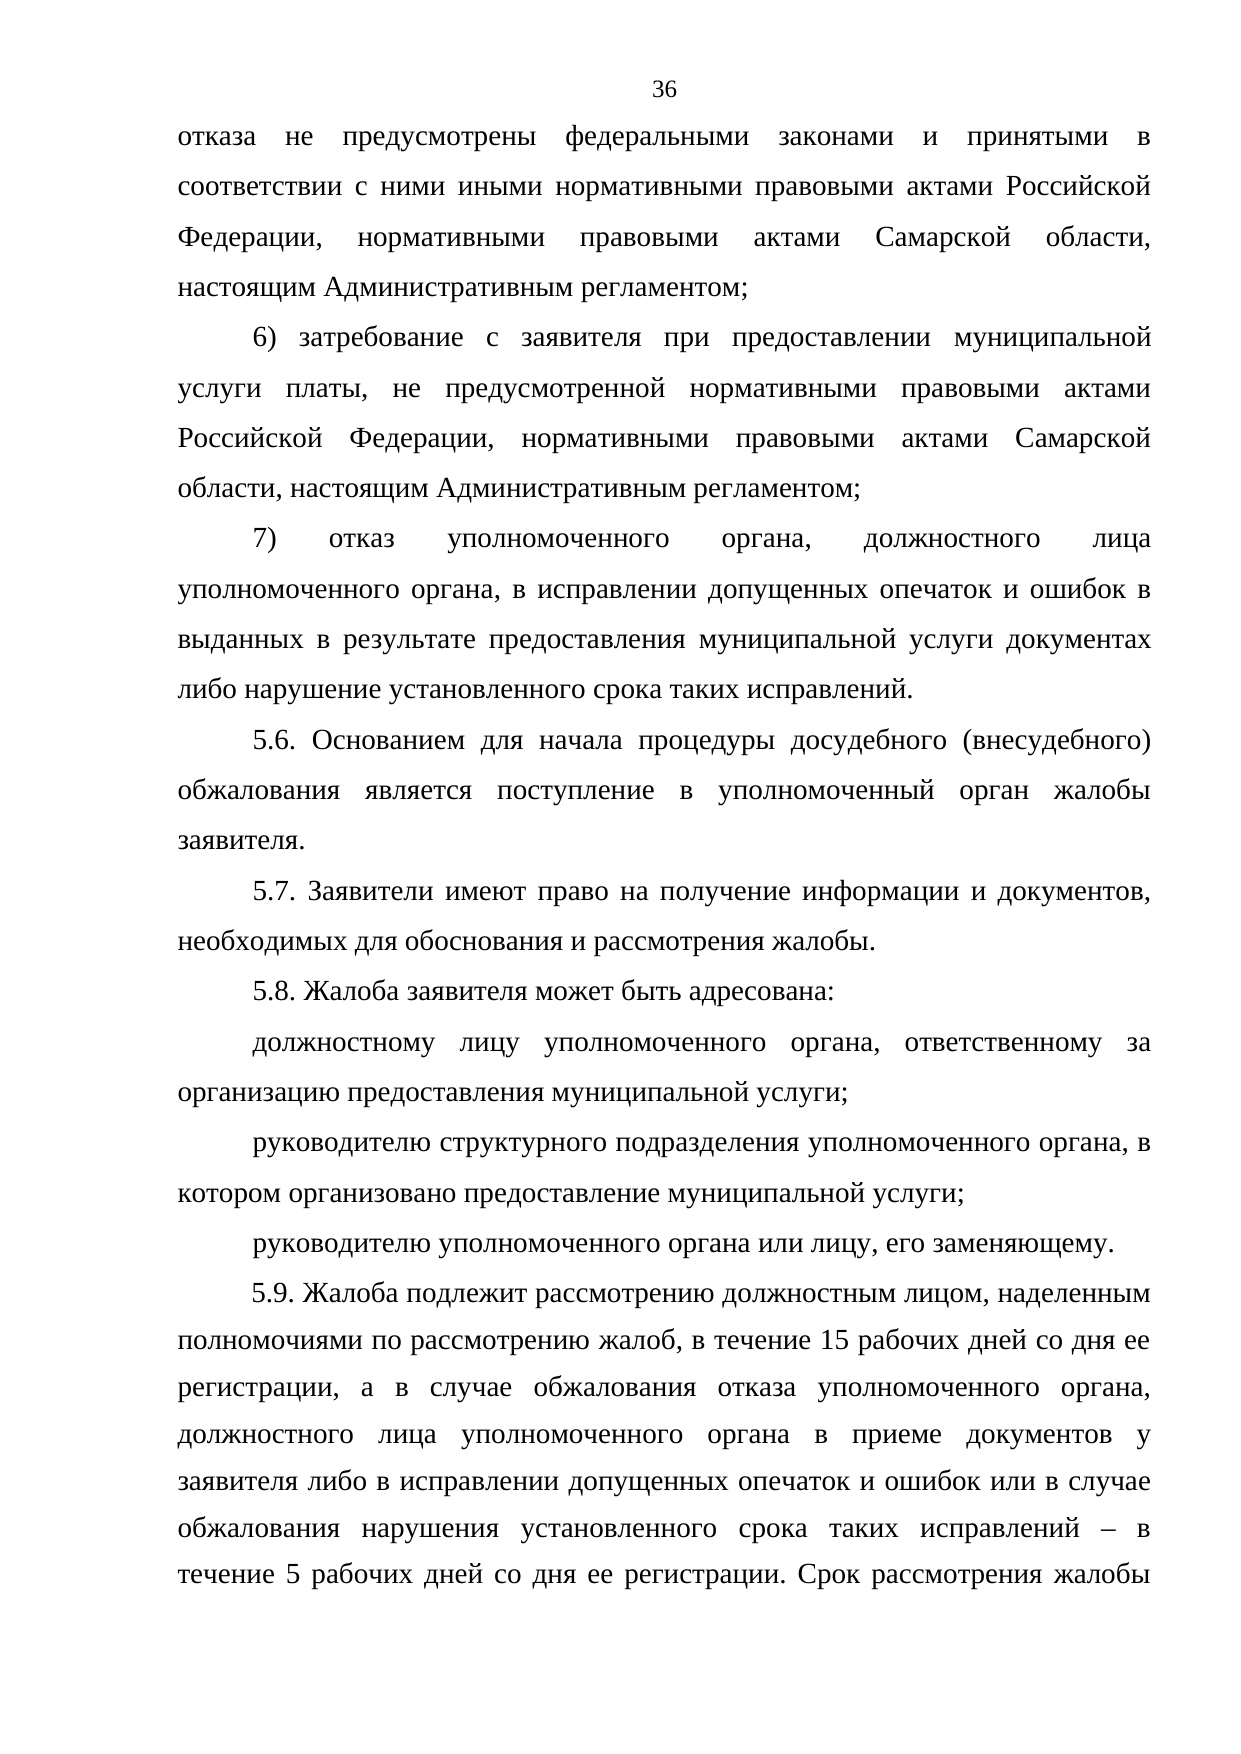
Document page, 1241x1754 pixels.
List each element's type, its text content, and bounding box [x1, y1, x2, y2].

text руководителю структурного подразделения уполномоченного органа, в котором организовано предоставление муниципальной услуги; [177, 1124, 1152, 1208]
text 7) отказ уполномоченного органа, должностного лица уполномоченного органа, в исправлении допущенных опечаток и ошибок в выданных в результате предоставления муниципальной услуги документах либо нарушение установленного срока таких исправлений. [177, 521, 1152, 705]
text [177, 1275, 1152, 1590]
text 6) затребование с заявителя при предоставлении муниципальной услуги платы, не предусмотренной нормативными правовыми актами Российской Федерации, нормативными правовыми актами Самарской области, настоящим Административным регламентом; [177, 319, 1152, 504]
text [177, 118, 1152, 303]
text 5.7. Заявители имеют право на получение информации и документов, необходимых для обоснования и рассмотрения жалобы. [177, 873, 1152, 957]
text должностному лицу уполномоченного органа, ответственному за организацию предоставления муниципальной услуги; [177, 1024, 1152, 1108]
text руководителю уполномоченного органа или лицу, его заменяющему. [177, 1225, 1152, 1258]
text 5.8. Жалоба заявителя может быть адресована: [177, 973, 1152, 1007]
text 5.6. Основанием для начала процедуры досудебного (внесудебного) обжалования является поступление в уполномоченный орган жалобы заявителя. [177, 722, 1152, 856]
